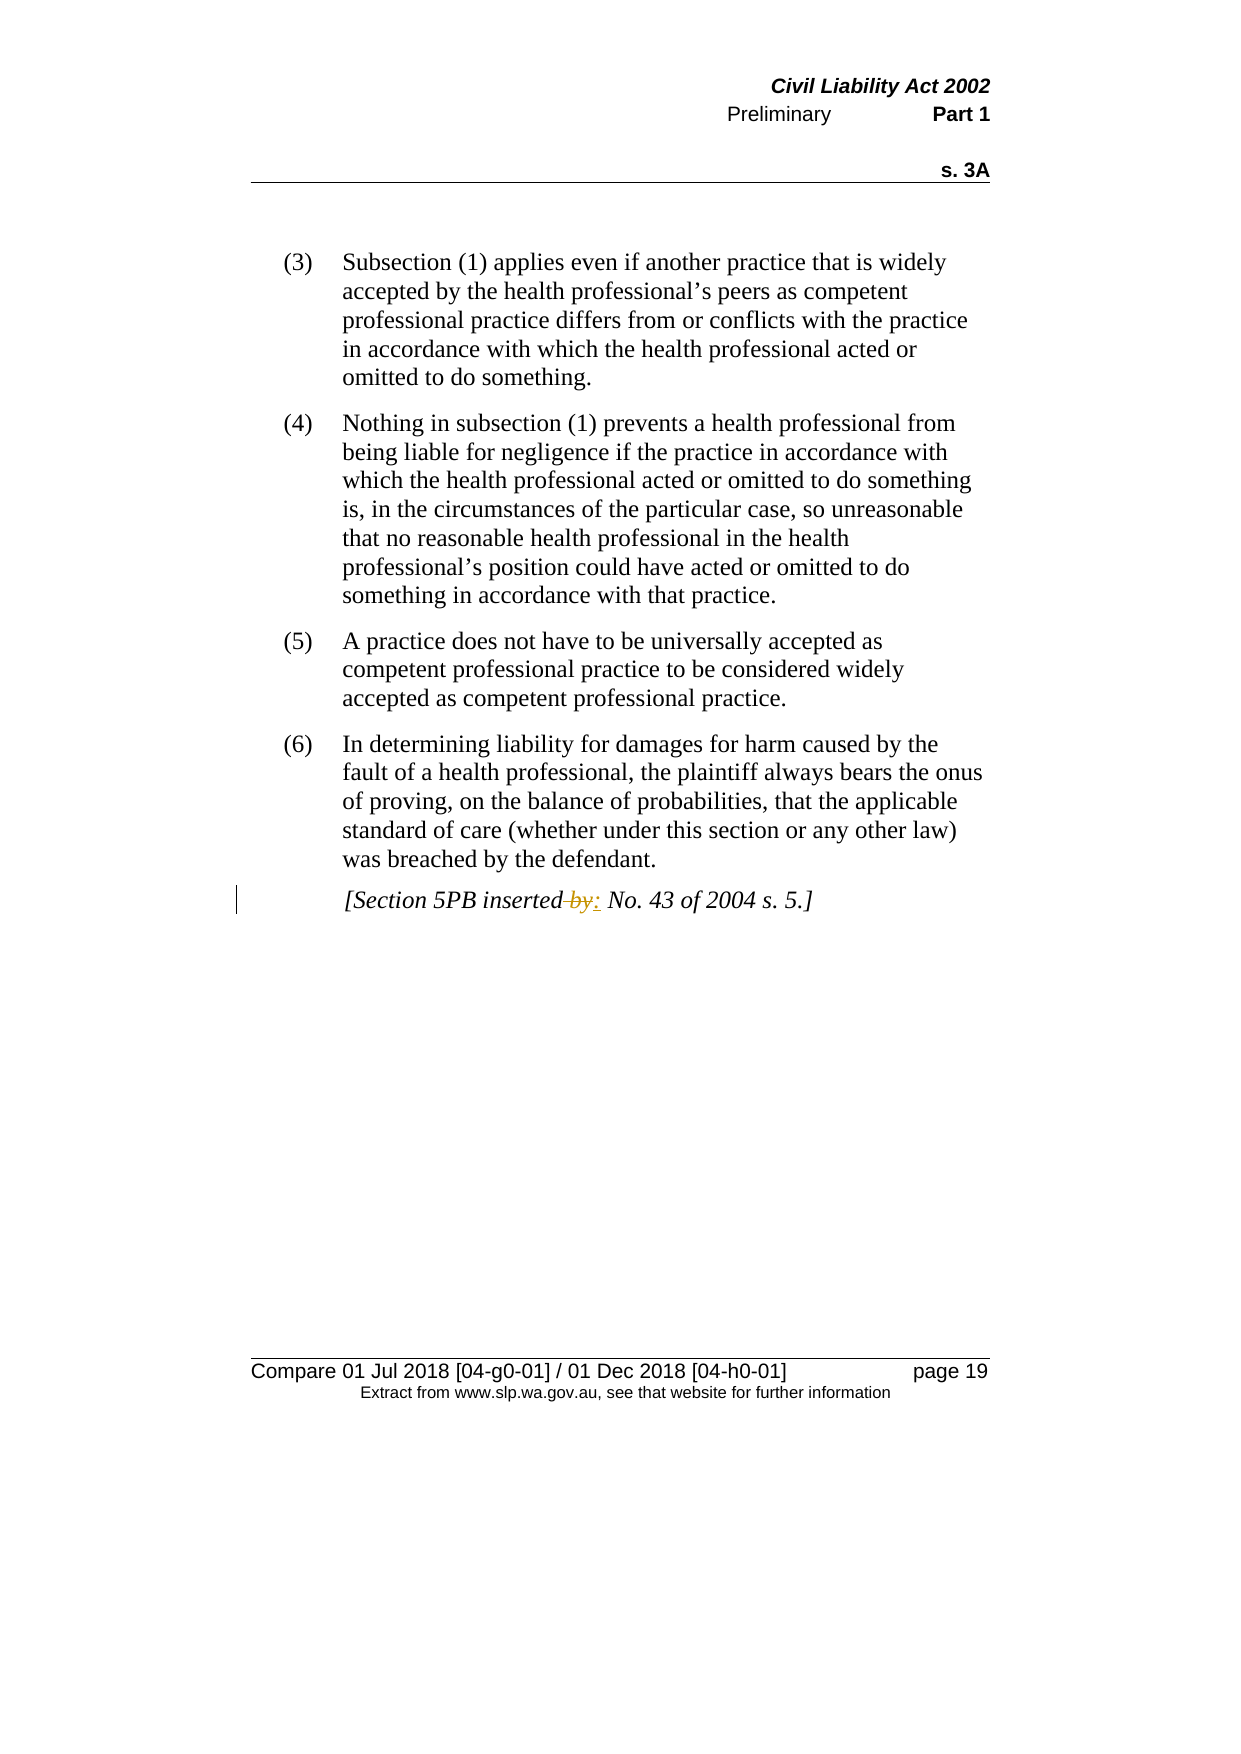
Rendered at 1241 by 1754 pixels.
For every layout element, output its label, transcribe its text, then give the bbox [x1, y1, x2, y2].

text (3) Subsection (1) applies even if another practice that is widely accepted by the health professional’s peers as competent professional practice differs from or conflicts with the practice in accordance with which the health professional acted or omitted to do something. [251, 247, 990, 391]
text (6) In determining liability for damages for harm caused by the fault of a health professional, the plaintiff always bears the onus of proving, on the balance of probabilities, that the applicable standard of care (whether under this section or any other law) was breached by the defendant. [251, 729, 990, 872]
text (4) Nothing in subsection (1) prevents a health professional from being liable for negligence if the practice in accordance with which the health professional acted or omitted to do something is, in the circumstances of the particular case, so unreasonable that no reasonable health professional in the health professional’s position could have acted or omitted to do something in accordance with that practice. [251, 408, 990, 609]
text (5) A practice does not have to be universally accepted as competent professional practice to be considered widely accepted as competent professional practice. [251, 626, 990, 712]
text [Section 5PB inserted No. 43 of 2004 s. 5.] [251, 885, 990, 914]
